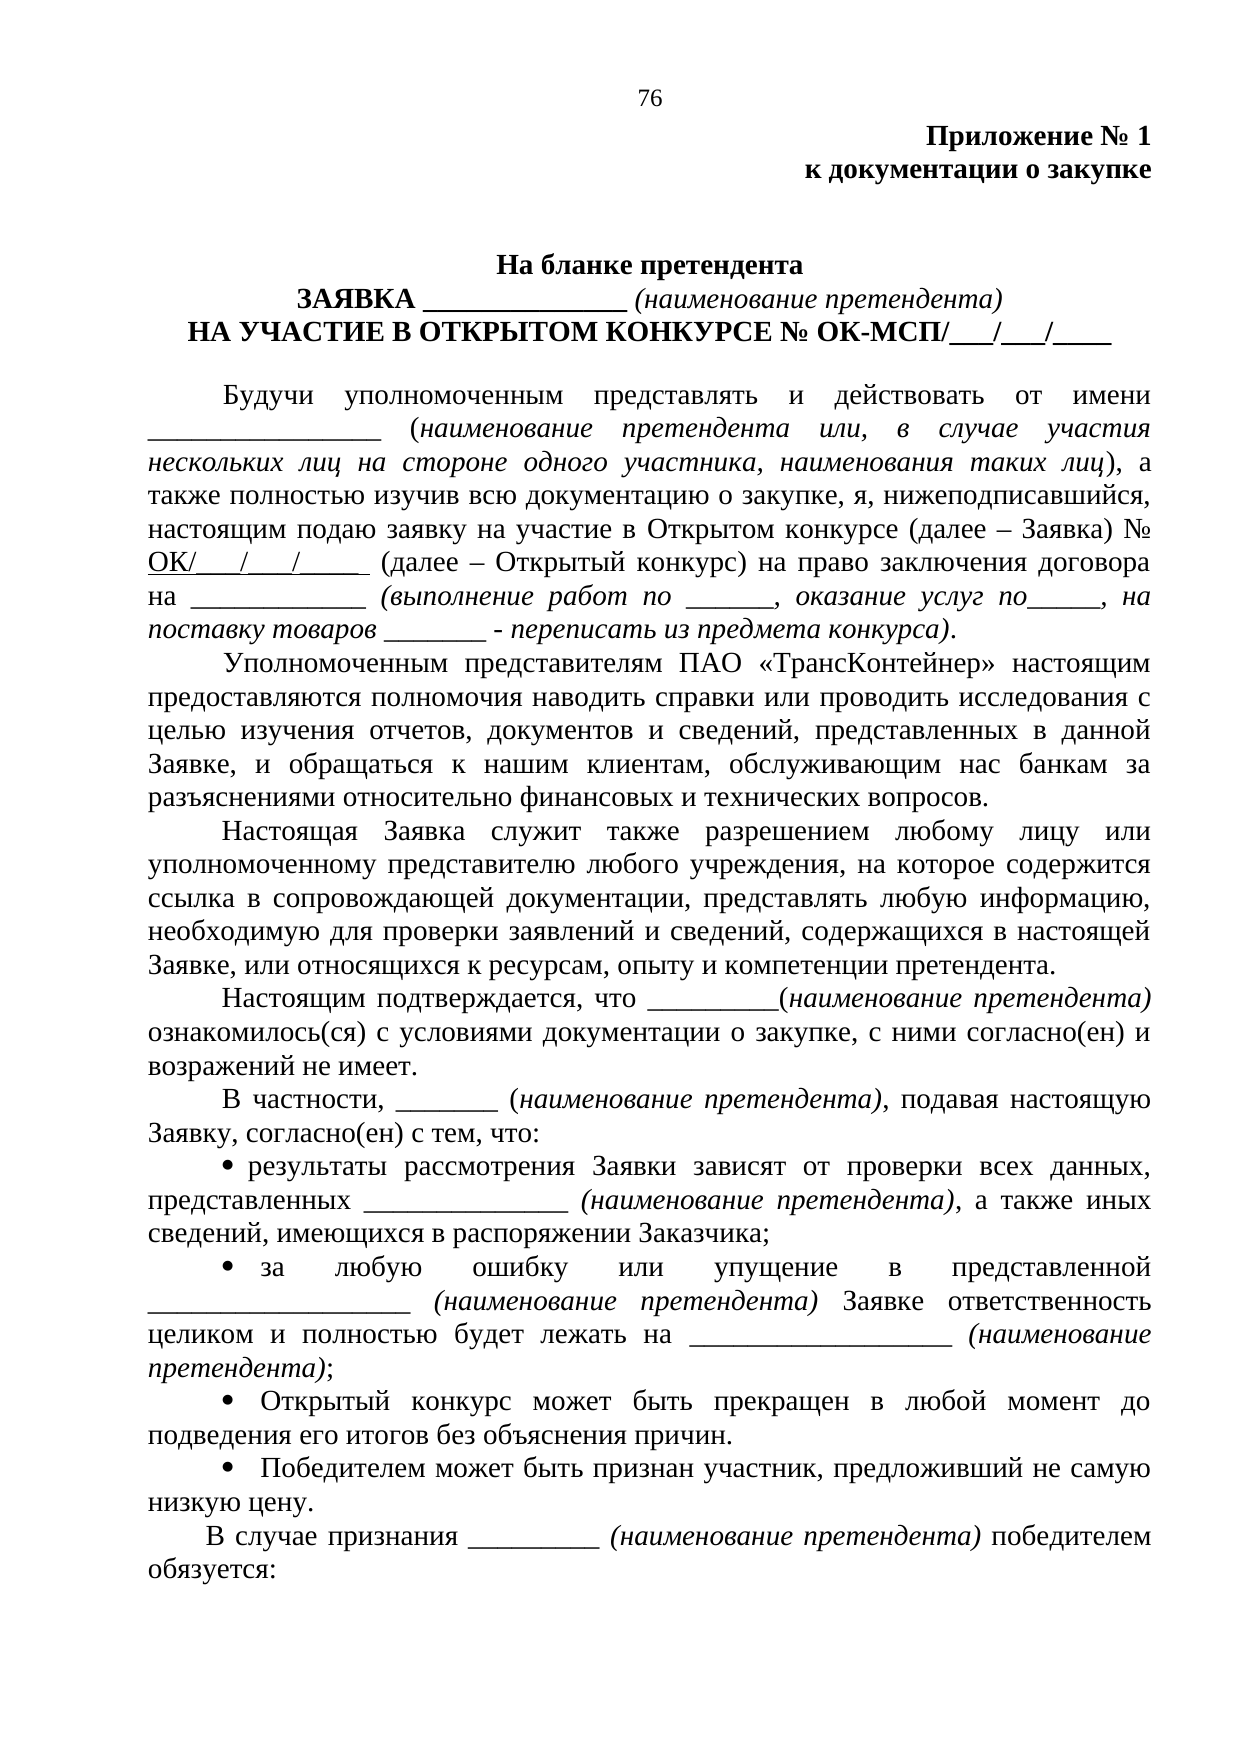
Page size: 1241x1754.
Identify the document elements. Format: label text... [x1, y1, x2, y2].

list Победителем может быть признан участник, предложивший не самую низкую цену. [148, 1451, 1152, 1518]
subtitle НА УЧАСТИЕ В ОТКРЫТОМ КОНКУРСЕ № ОК-МСП/___/___/____ [148, 314, 1152, 348]
text В частности, _______ (наименование претендента), подавая настоящую Заявку, согласно(ен) с тем, что: [148, 1081, 1152, 1148]
text Настоящая Заявка служит также разрешением любому лицу или уполномоченному представителю любого учреждения, на которое содержится ссылка в сопровождающей документации, представлять любую информацию, необходимую для проверки заявлений и сведений, содержащихся в настоящей Заявке, или относящихся к ресурсам, опыту и компетенции претендента. [148, 813, 1152, 981]
subtitle ЗАЯВКА ______________ (наименование претендента) [148, 281, 1152, 314]
text Будучи уполномоченным представлять и действовать от имени ________________ (наименование претендента или, в случае участия нескольких лиц на стороне одного участника, наименования таких лиц), а также полностью изучив всю документацию о закупке, я, нижеподписавшийся, настоящим подаю заявку на участие в Открытом конкурсе (далее – Заявка) № ОК/___/___/____ (далее – Открытый конкурс) на право заключения договора на ____________ (выполнение работ по ______, оказание услуг по_____, на поставку товаров _______ - переписать из предмета конкурса). [148, 377, 1152, 645]
list результаты рассмотрения Заявки зависят от проверки всех данных, представленных ______________ (наименование претендента), а также иных сведений, имеющихся в распоряжении Заказчика; [148, 1148, 1152, 1249]
list за любую ошибку или упущение в представленной __________________ (наименование претендента) Заявке ответственность целиком и полностью будет лежать на __________________ (наименование претендента); [148, 1249, 1152, 1383]
list Открытый конкурс может быть прекращен в любой момент до подведения его итогов без объяснения причин. [148, 1383, 1152, 1451]
subtitle к документации о закупке [148, 152, 1152, 185]
text Уполномоченным представителям ПАО «ТрансКонтейнер» настоящим предоставляются полномочия наводить справки или проводить исследования с целью изучения отчетов, документов и сведений, представленных в данной Заявке, и обращаться к нашим клиентам, обслуживающим нас банкам за разъяснениями относительно финансовых и технических вопросов. [148, 645, 1152, 813]
text В случае признания _________ (наименование претендента) победителем обязуется: [148, 1518, 1152, 1585]
text Настоящим подтверждается, что _________(наименование претендента) ознакомилось(ся) с условиями документации о закупке, с ними согласно(ен) и возражений не имеет. [148, 981, 1152, 1081]
text На бланке претендента [148, 247, 1152, 281]
subtitle Приложение № 1 [148, 118, 1152, 152]
